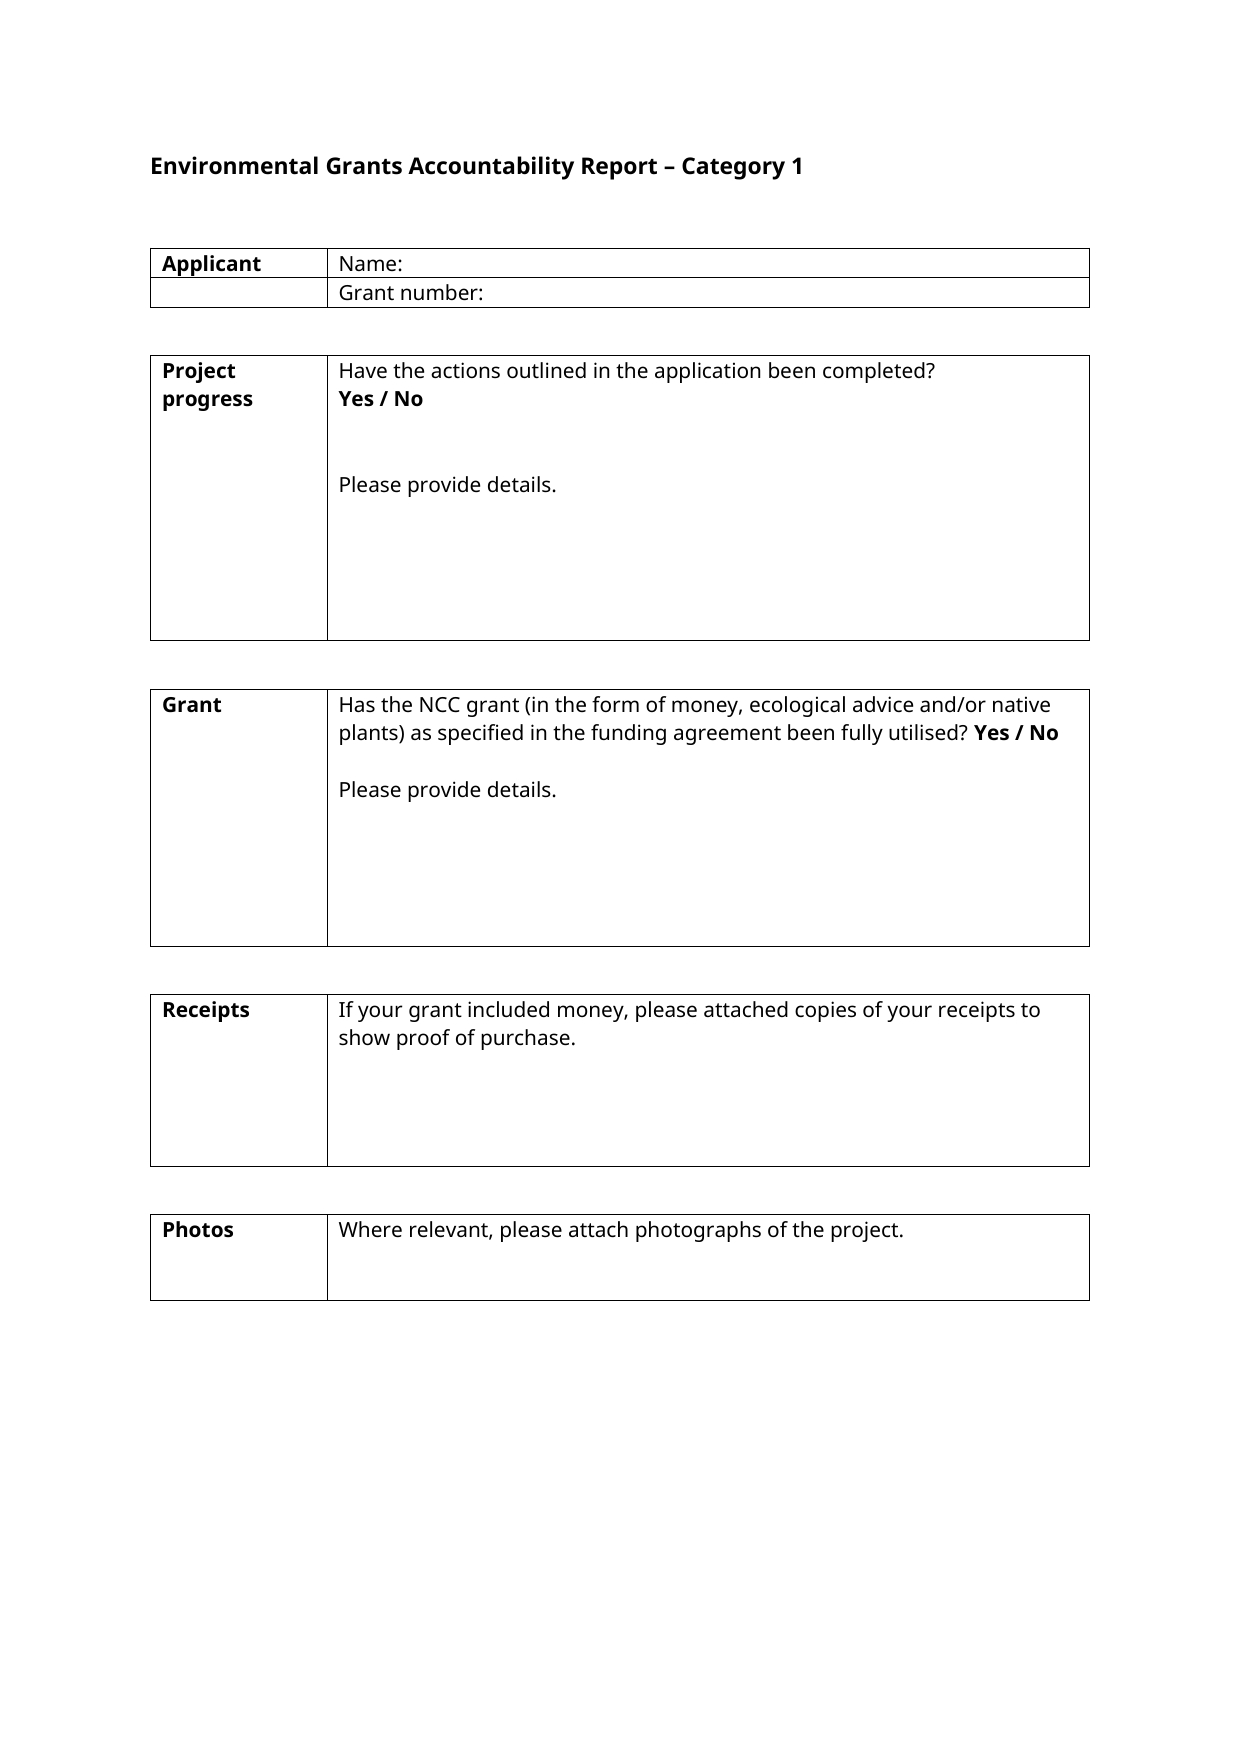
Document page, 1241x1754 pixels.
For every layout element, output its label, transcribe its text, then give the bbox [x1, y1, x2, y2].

table_header Grant [151, 690, 327, 946]
table_header Receipts [151, 995, 327, 1166]
table_header Photos [151, 1215, 327, 1300]
table_header Project progress [151, 356, 327, 640]
table_header Has the NCC grant (in the form of money, ecological advice and/or native plants) as specified in the funding agreement been fully utilised? Yes / No Please provide details. [328, 690, 1089, 946]
table_cell Grant number: [328, 278, 1089, 307]
table_cell [151, 278, 327, 307]
text Environmental Grants Accountability Report – Category 1 [150, 150, 1090, 181]
table_header Name: [328, 249, 1089, 277]
table_header Have the actions outlined in the application been completed? Yes / No Please provide details. [328, 356, 1089, 640]
table_header Applicant [151, 249, 327, 277]
table_header If your grant included money, please attached copies of your receipts to show proof of purchase. [328, 995, 1089, 1166]
table_header Where relevant, please attach photographs of the project. [328, 1215, 1089, 1300]
